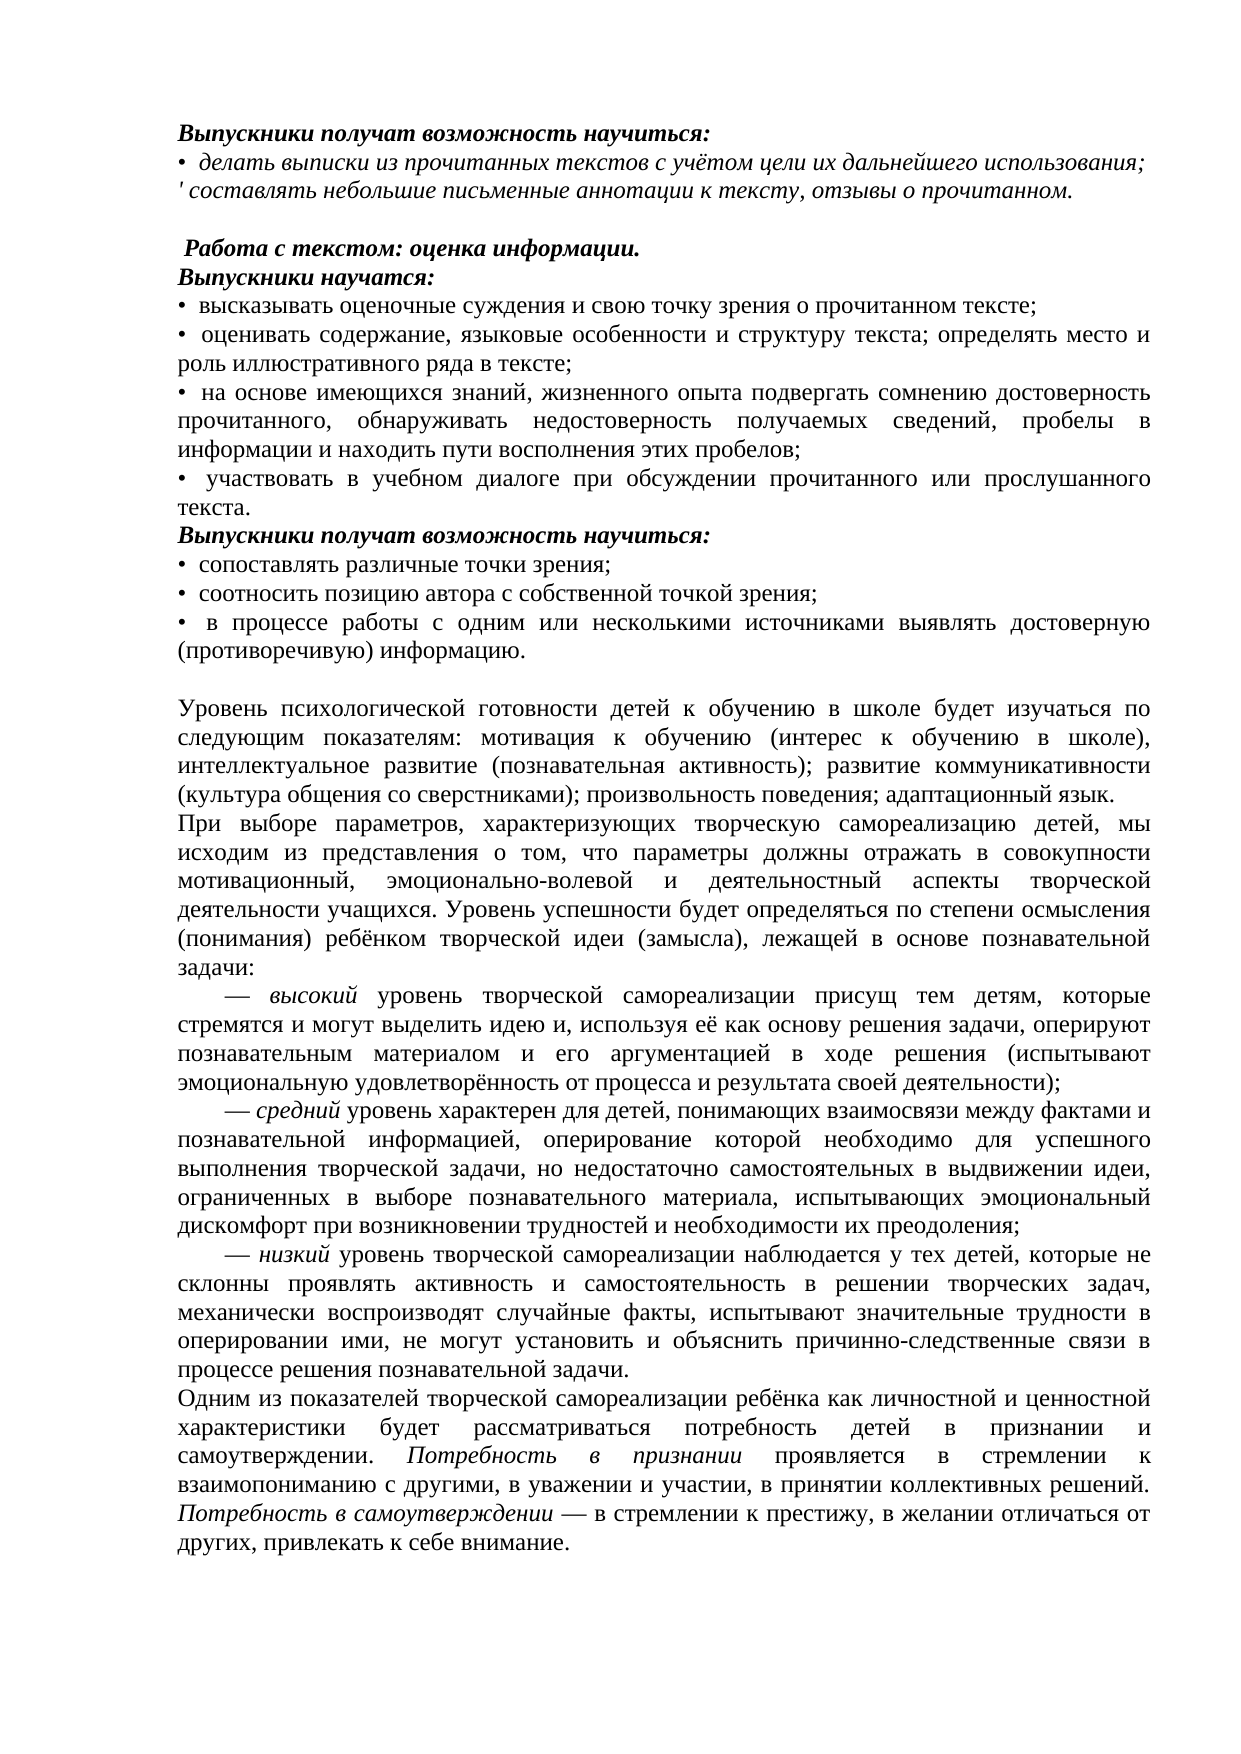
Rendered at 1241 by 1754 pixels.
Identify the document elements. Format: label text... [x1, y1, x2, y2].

text • сопоставлять различные точки зрения; [177, 549, 1152, 578]
text Одним из показателей творческой самореализации ребёнка как личностной и ценностной характеристики будет рассматриваться потребность детей в признании и самоутверждении. Потребность в признании проявляется в стремлении к взаимопониманию с другими, в уважении и участии, в принятии коллективных решений. Потребность в самоутверждении — в стремлении к престижу, в желании отличаться от других, привлекать к себе внимание. [177, 1383, 1152, 1556]
text • на основе имеющихся знаний, жизненного опыта подвергать сомнению достоверность прочитанного, обнаруживать недостоверность получаемых сведений, пробелы в информации и находить пути восполнения этих пробелов; [177, 377, 1152, 463]
text Работа с текстом: оценка информации. [177, 233, 1152, 262]
text — высокий уровень творческой самореализации присущ тем детям, которые стремятся и могут выделить идею и, используя её как основу решения задачи, оперируют познавательным материалом и его аргументацией в ходе решения (испытывают эмоциональную удовлетворённость от процесса и результата своей деятельности); [177, 981, 1152, 1096]
text — низкий уровень творческой самореализации наблюдается у тех детей, которые не склонны проявлять активность и самостоятельность в решении творческих задач, механически воспроизводят случайные факты, испытывают значительные трудности в оперировании ими, не могут установить и объяснить причинно-следственные связи в процессе решения познавательной задачи. [177, 1239, 1152, 1383]
text ' составлять небольшие письменные аннотации к тексту, отзывы о прочитанном. [177, 176, 1152, 204]
text Уровень психологической готовности детей к обучению в школе будет изучаться по следующим показателям: мотивация к обучению (интерес к обучению в школе), интеллектуальное развитие (познавательная активность); развитие коммуникативности (культура общения со сверстниками); произвольность поведения; адаптационный язык. [177, 693, 1152, 808]
text — средний уровень характерен для детей, понимающих взаимосвязи между фактами и познавательной информацией, оперирование которой необходимо для успешного выполнения творческой задачи, но недостаточно самостоятельных в выдвижении идеи, ограниченных в выборе познавательного материала, испытывающих эмоциональный дискомфорт при возникновении трудностей и необходимости их преодоления; [177, 1096, 1152, 1239]
text • участвовать в учебном диалоге при обсуждении прочитанного или прослушанного текста. [177, 463, 1152, 521]
text • соотносить позицию автора с собственной точкой зрения; [177, 578, 1152, 607]
text • высказывать оценочные суждения и свою точку зрения о прочитанном тексте; [177, 291, 1152, 319]
text При выборе параметров, характеризующих творческую самореализацию детей, мы исходим из представления о том, что параметры должны отражать в совокупности мотивационный, эмоционально-волевой и деятельностный аспекты творческой деятельности учащихся. Уровень успешности будет определяться по степени осмысления (понимания) ребёнком творческой идеи (замысла), лежащей в основе познавательной задачи: [177, 808, 1152, 981]
text • в процессе работы с одним или несколькими источниками выявлять достоверную (противоречивую) информацию. [177, 607, 1152, 664]
text • оценивать содержание, языковые особенности и структуру текста; определять место и роль иллюстративного ряда в тексте; [177, 319, 1152, 377]
text Выпускники научатся: [177, 262, 1152, 291]
text Выпускники получат возможность научиться: [177, 521, 1152, 549]
text Выпускники получат возможность научиться: [177, 118, 1152, 147]
text • делать выписки из прочитанных текстов с учётом цели их дальнейшего использования; [177, 147, 1152, 176]
